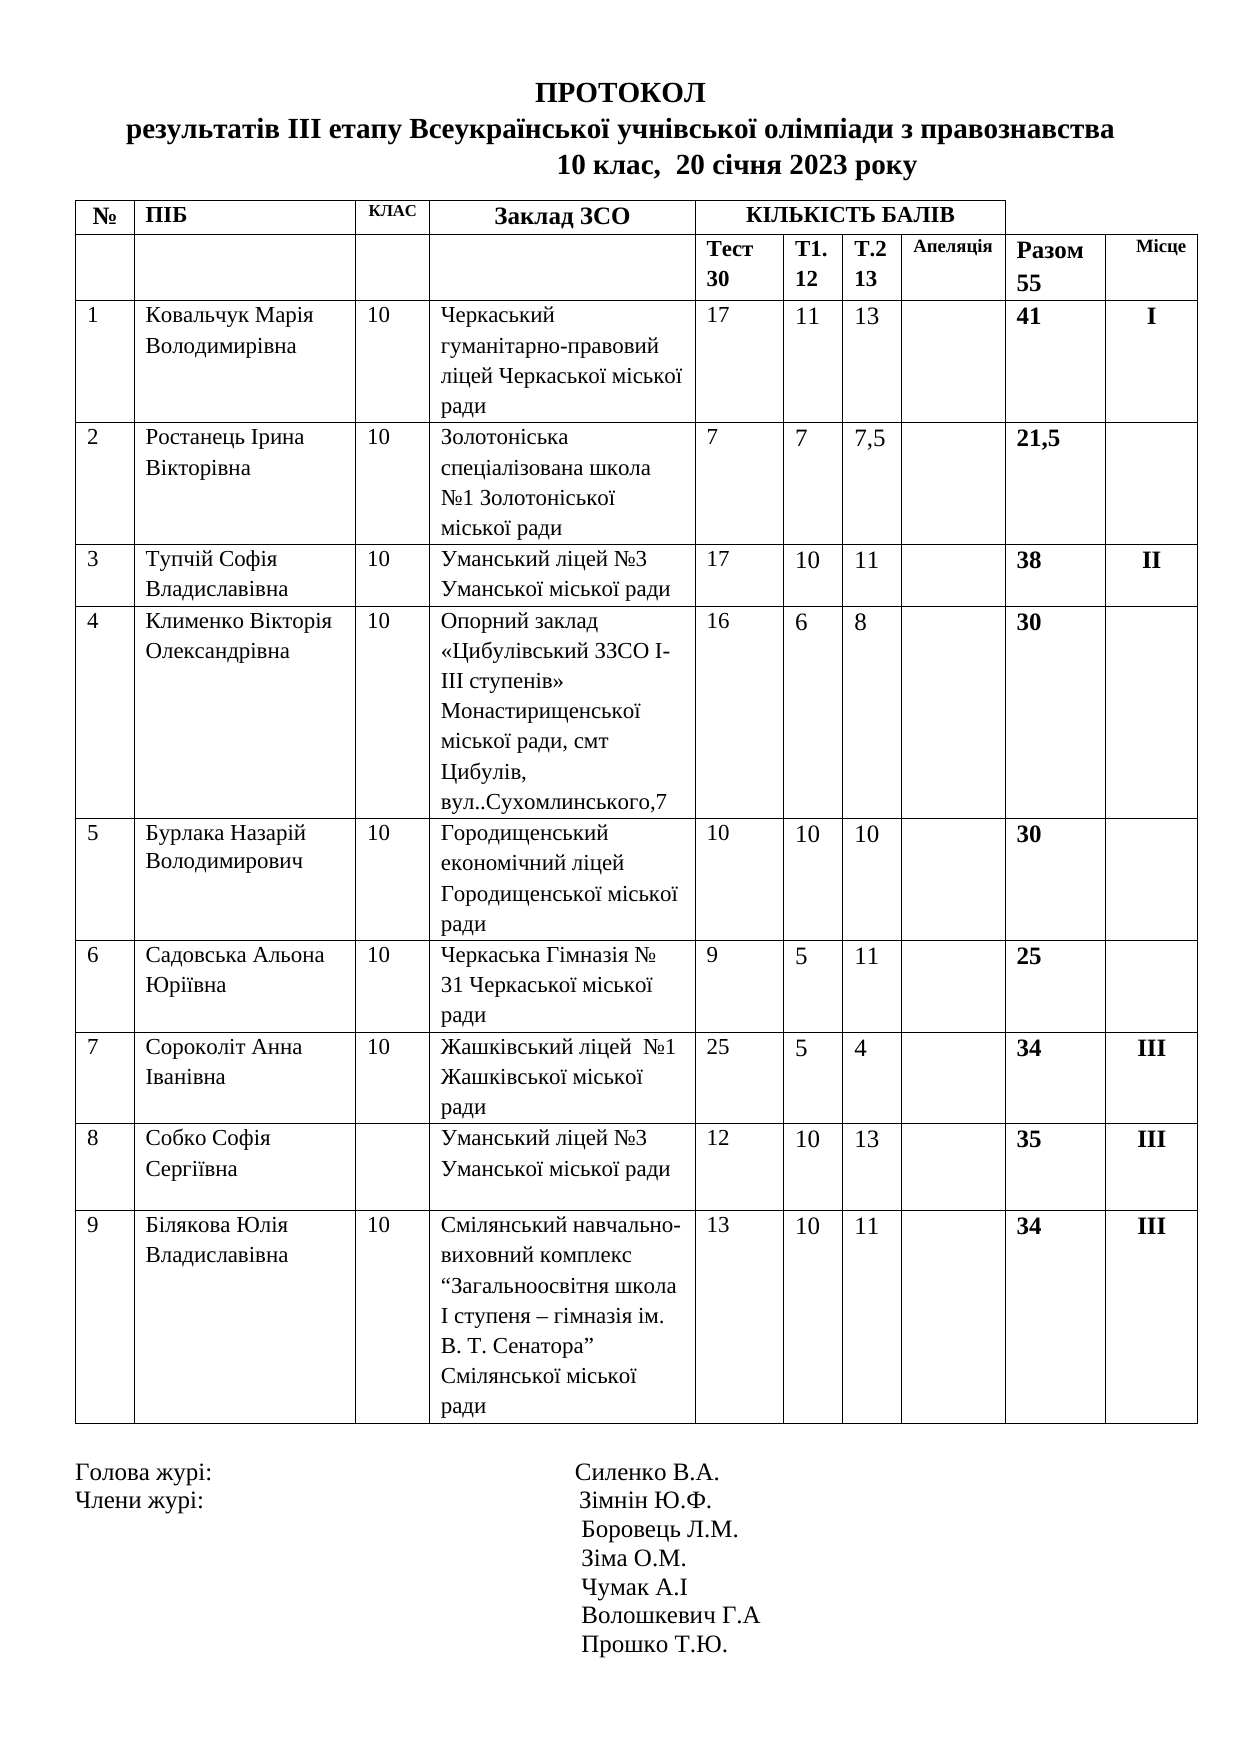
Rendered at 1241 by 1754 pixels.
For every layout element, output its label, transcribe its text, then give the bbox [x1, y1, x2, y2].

table_cell 10 [356, 545, 429, 606]
table_cell 11 [843, 545, 901, 606]
table_cell 16 [696, 607, 783, 818]
table_cell 2 [76, 423, 134, 544]
table_cell 35 [1006, 1124, 1105, 1210]
table_cell 10 [784, 1211, 842, 1423]
table_cell [902, 1124, 1005, 1210]
text Волошкевич Г.А [75, 1601, 1165, 1629]
table_cell [356, 235, 429, 300]
table_cell ІІІ [1106, 1211, 1197, 1423]
text Голова журі: Силенко В.А. [75, 1457, 1165, 1486]
table_cell ІІІ [1106, 1033, 1197, 1123]
table_cell [430, 235, 695, 300]
table_cell Городищенський економічний ліцей Городищенської міської ради [430, 819, 695, 940]
table_cell 21,5 [1006, 423, 1105, 544]
table_cell [902, 301, 1005, 422]
table_cell Т.2 13 [843, 235, 901, 300]
table_cell 11 [784, 301, 842, 422]
table_cell 5 [784, 941, 842, 1032]
table_cell 7,5 [843, 423, 901, 544]
table_cell Ростанець Ірина Вікторівна [135, 423, 355, 544]
table_cell 8 [843, 607, 901, 818]
table_cell 6 [76, 941, 134, 1032]
table_cell Сороколіт Анна Іванівна [135, 1033, 355, 1123]
table_cell 25 [696, 1033, 783, 1123]
table_cell [1106, 941, 1197, 1032]
table_cell Клименко Вікторія Олександрівна [135, 607, 355, 818]
table_cell 25 [1006, 941, 1105, 1032]
table_cell [902, 545, 1005, 606]
table_header КЛАС [356, 201, 429, 234]
table_header № [76, 201, 134, 234]
table_cell Садовська Альона Юріївна [135, 941, 355, 1032]
text Зіма О.М. [75, 1543, 1165, 1572]
table_cell 17 [696, 545, 783, 606]
table_cell 5 [784, 1033, 842, 1123]
table_cell Разом 55 [1006, 235, 1105, 300]
table_cell 4 [76, 607, 134, 818]
table_cell [1106, 423, 1197, 544]
table_cell 10 [356, 1211, 429, 1423]
text Боровець Л.М. [75, 1514, 1165, 1543]
table_cell 7 [76, 1033, 134, 1123]
table_cell 13 [843, 1124, 901, 1210]
table_cell Білякова Юлія Владиславівна [135, 1211, 355, 1423]
table_cell Опорний заклад «Цибулівський ЗЗСО І-ІІІ ступенів» Монастирищенської міської ради, смт Цибулів, вул..Сухомлинського,7 [430, 607, 695, 818]
table_cell 1 [76, 301, 134, 422]
table_cell 13 [843, 301, 901, 422]
table_cell [76, 235, 134, 300]
text Прошко Т.Ю. [75, 1629, 1165, 1658]
text ПРОТОКОЛ результатів ІІІ етапу Всеукраїнської учнівської олімпіади з правознавства 10 клас, 20 січня 2023 року [75, 75, 1165, 181]
table_cell [135, 235, 355, 300]
table_cell 7 [784, 423, 842, 544]
table_cell [902, 1033, 1005, 1123]
table_cell 13 [696, 1211, 783, 1423]
table_cell 10 [356, 1033, 429, 1123]
table_cell 8 [76, 1124, 134, 1210]
table_cell Собко Софія Сергіївна [135, 1124, 355, 1210]
table_cell 10 [356, 607, 429, 818]
table_cell [902, 423, 1005, 544]
table_cell 6 [784, 607, 842, 818]
table_cell 41 [1006, 301, 1105, 422]
table_cell Жашківський ліцей №1 Жашківської міської ради [430, 1033, 695, 1123]
table_cell 10 [356, 301, 429, 422]
table_cell Золотоніська спеціалізована школа №1 Золотоніської міської ради [430, 423, 695, 544]
table_cell 12 [696, 1124, 783, 1210]
table_cell 3 [76, 545, 134, 606]
text Чумак А.І [75, 1572, 1165, 1601]
table_header Заклад ЗСО [430, 201, 695, 234]
table_cell [902, 819, 1005, 940]
table_cell Уманський ліцей №3 Уманської міської ради [430, 545, 695, 606]
table_cell 11 [843, 941, 901, 1032]
table_cell 4 [843, 1033, 901, 1123]
table_cell Уманський ліцей №3 Уманської міської ради [430, 1124, 695, 1210]
table_cell [902, 941, 1005, 1032]
table_cell ІІ [1106, 545, 1197, 606]
table_cell 5 [76, 819, 134, 940]
table_cell 10 [843, 819, 901, 940]
table_cell Бурлака Назарій Володимирович [135, 819, 355, 940]
table_cell Ковальчук Марія Володимирівна [135, 301, 355, 422]
table_cell 10 [784, 1124, 842, 1210]
table_cell 10 [696, 819, 783, 940]
table_cell 34 [1006, 1033, 1105, 1123]
table_cell 38 [1006, 545, 1105, 606]
table_cell [356, 1124, 429, 1210]
table_header ПІБ [135, 201, 355, 234]
table_cell ІІІ [1106, 1124, 1197, 1210]
table_cell 34 [1006, 1211, 1105, 1423]
table_cell 7 [696, 423, 783, 544]
table_cell Т1. 12 [784, 235, 842, 300]
table_cell 10 [356, 423, 429, 544]
text Члени журі: Зімнін Ю.Ф. [75, 1486, 1165, 1514]
table_cell [902, 1211, 1005, 1423]
table_cell [902, 607, 1005, 818]
table_cell 9 [76, 1211, 134, 1423]
table_cell Смілянський навчально-виховний комплекс “Загальноосвітня школа І ступеня – гімназія ім. В. Т. Сенатора” Смілянської міської ради [430, 1211, 695, 1423]
table_cell 30 [1006, 607, 1105, 818]
table_cell 10 [784, 819, 842, 940]
table_cell 10 [356, 941, 429, 1032]
table_cell Черкаська Гімназія № 31 Черкаської міської ради [430, 941, 695, 1032]
table_cell Тупчій Софія Владиславівна [135, 545, 355, 606]
table_cell Тест 30 [696, 235, 783, 300]
table_cell 10 [784, 545, 842, 606]
table_cell [1106, 819, 1197, 940]
table_cell 9 [696, 941, 783, 1032]
table_cell Апеляція [902, 235, 1005, 300]
table_cell 11 [843, 1211, 901, 1423]
table_cell 17 [696, 301, 783, 422]
table_cell І [1106, 301, 1197, 422]
table_cell 10 [356, 819, 429, 940]
table_cell Черкаський гуманітарно-правовий ліцей Черкаської міської ради [430, 301, 695, 422]
table_cell [1106, 607, 1197, 818]
table_header КІЛЬКІСТЬ БАЛІВ [696, 201, 1005, 234]
table_cell 30 [1006, 819, 1105, 940]
table_cell Місце [1106, 235, 1197, 300]
